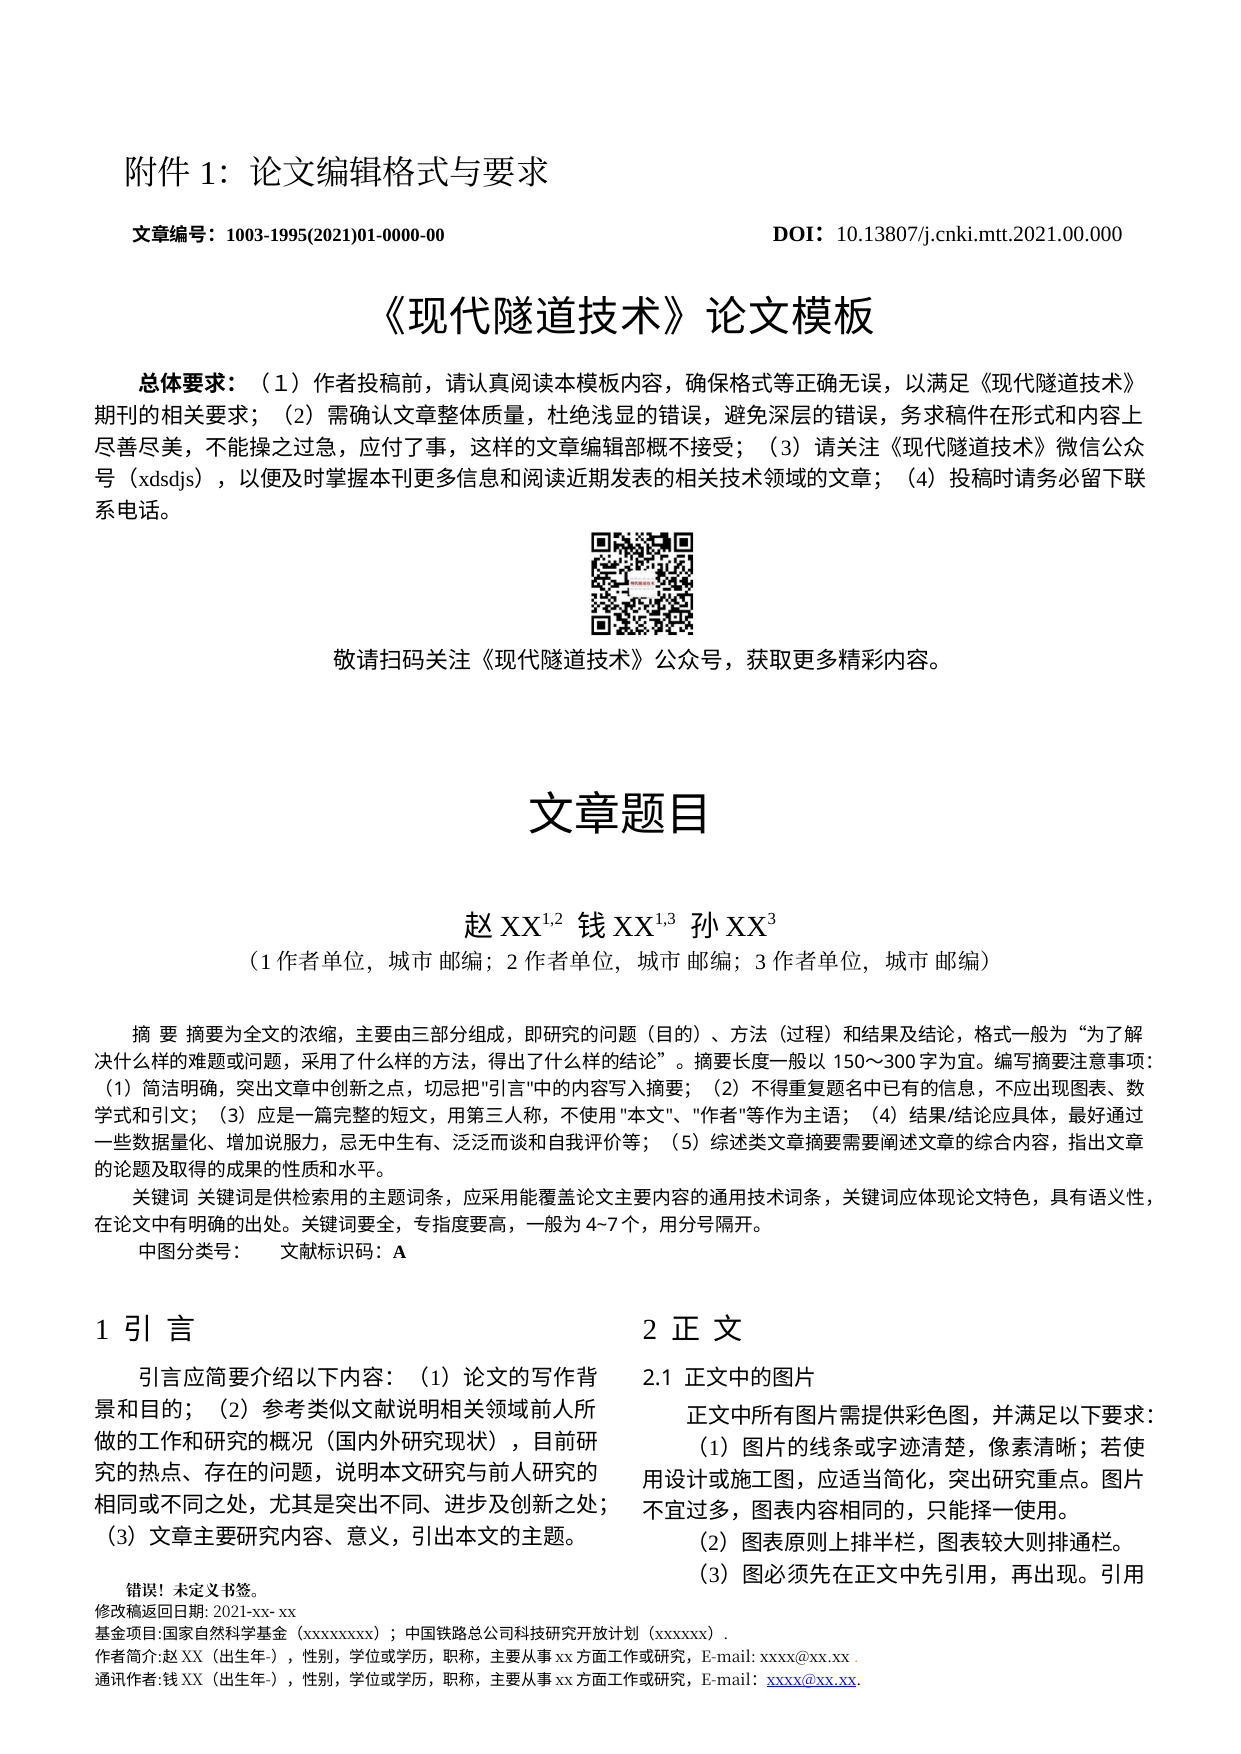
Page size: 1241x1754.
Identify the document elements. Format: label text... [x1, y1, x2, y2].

text 总体要求：（１）作者投稿前，请认真阅读本模板内容，确保格式等正确无误，以满足《现代隧道技术》期刊的相关要求；（2）需确认文章整体质量，杜绝浅显的错误，避免深层的错误，务求稿件在形式和内容上尽善尽美，不能操之过急，应付了事，这样的文章编辑部概不接受；（3）请关注《现代隧道技术》微信公众号（xdsdjs），以便及时掌握本刊更多信息和阅读近期发表的相关技术领域的文章；（4）投稿时请务必留下联系电话。 [94, 366, 1146, 525]
text 敬请扫码关注《现代隧道技术》公众号，获取更多精彩内容。 [94, 642, 1146, 676]
text 摘 要 摘要为全文的浓缩，主要由三部分组成，即研究的问题（目的）、方法（过程）和结果及结论，格式一般为“为了解决什么样的难题或问题，采用了什么样的方法，得出了什么样的结论”。摘要长度一般以150～300字为宜。编写摘要注意事项：（1）简洁明确，突出文章中创新之点，切忌把"引言"中的内容写入摘要；（2）不得重复题名中已有的信息，不应出现图表、数学式和引文；（3）应是一篇完整的短文，用第三人称，不使用"本文"、"作者"等作为主语；（4）结果/结论应具体，最好通过一些数据量化、增加说服力，忌无中生有、泛泛而谈和自我评价等；（5）综述类文章摘要需要阐述文章的综合内容，指出文章的论题及取得的成果的性质和水平。 [94, 1019, 1146, 1182]
text 赵XX1,2 钱XX1,3 孙XX3 [94, 902, 1146, 944]
text 2 正 文 [642, 1306, 1146, 1348]
text 文章编号：1003-1995(2021)01-0000-00 DOI：10.13807/j.cnki.mtt.2021.00.000 [94, 216, 1146, 247]
text 《现代隧道技术》论文模板 [94, 289, 1146, 341]
text 文章题目 [94, 778, 1146, 844]
text （1作者单位，城市 邮编；2 作者单位，城市 邮编；3 作者单位，城市 邮编） [94, 944, 1146, 976]
text （2）图表原则上排半栏，图表较大则排通栏。 [642, 1525, 1146, 1557]
text 附件 1：论文编辑格式与要求 [121, 146, 1146, 194]
text 中图分类号： 文献标识码：A [94, 1237, 1146, 1264]
text 正文中所有图片需提供彩色图，并满足以下要求： [642, 1398, 1146, 1430]
picture [583, 524, 701, 643]
text 2.1 正文中的图片 [642, 1360, 1146, 1392]
text （3）图必须先在正文中先引用，再出现。引用时采用“见图1”、“如图2”这样的说法，不采用“见上图”、“如下图”这样的说法。 [642, 1557, 1146, 1588]
text 1 引 言 [94, 1306, 598, 1348]
text 关键词 关键词是供检索用的主题词条，应采用能覆盖论文主要内容的通用技术词条，关键词应体现论文特色，具有语义性，在论文中有明确的出处。关键词要全，专指度要高，一般为4~7个，用分号隔开。 [94, 1182, 1146, 1237]
text （1）图片的线条或字迹清楚，像素清晰；若使用设计或施工图，应适当简化，突出研究重点。图片不宜过多，图表内容相同的，只能择一使用。 [642, 1430, 1146, 1525]
text 引言应简要介绍以下内容：（1）论文的写作背景和目的；（2）参考类似文献说明相关领域前人所做的工作和研究的概况（国内外研究现状），目前研究的热点、存在的问题，说明本文研究与前人研究的相同或不同之处，尤其是突出不同、进步及创新之处；（3）文章主要研究内容、意义，引出本文的主题。 [94, 1360, 598, 1550]
